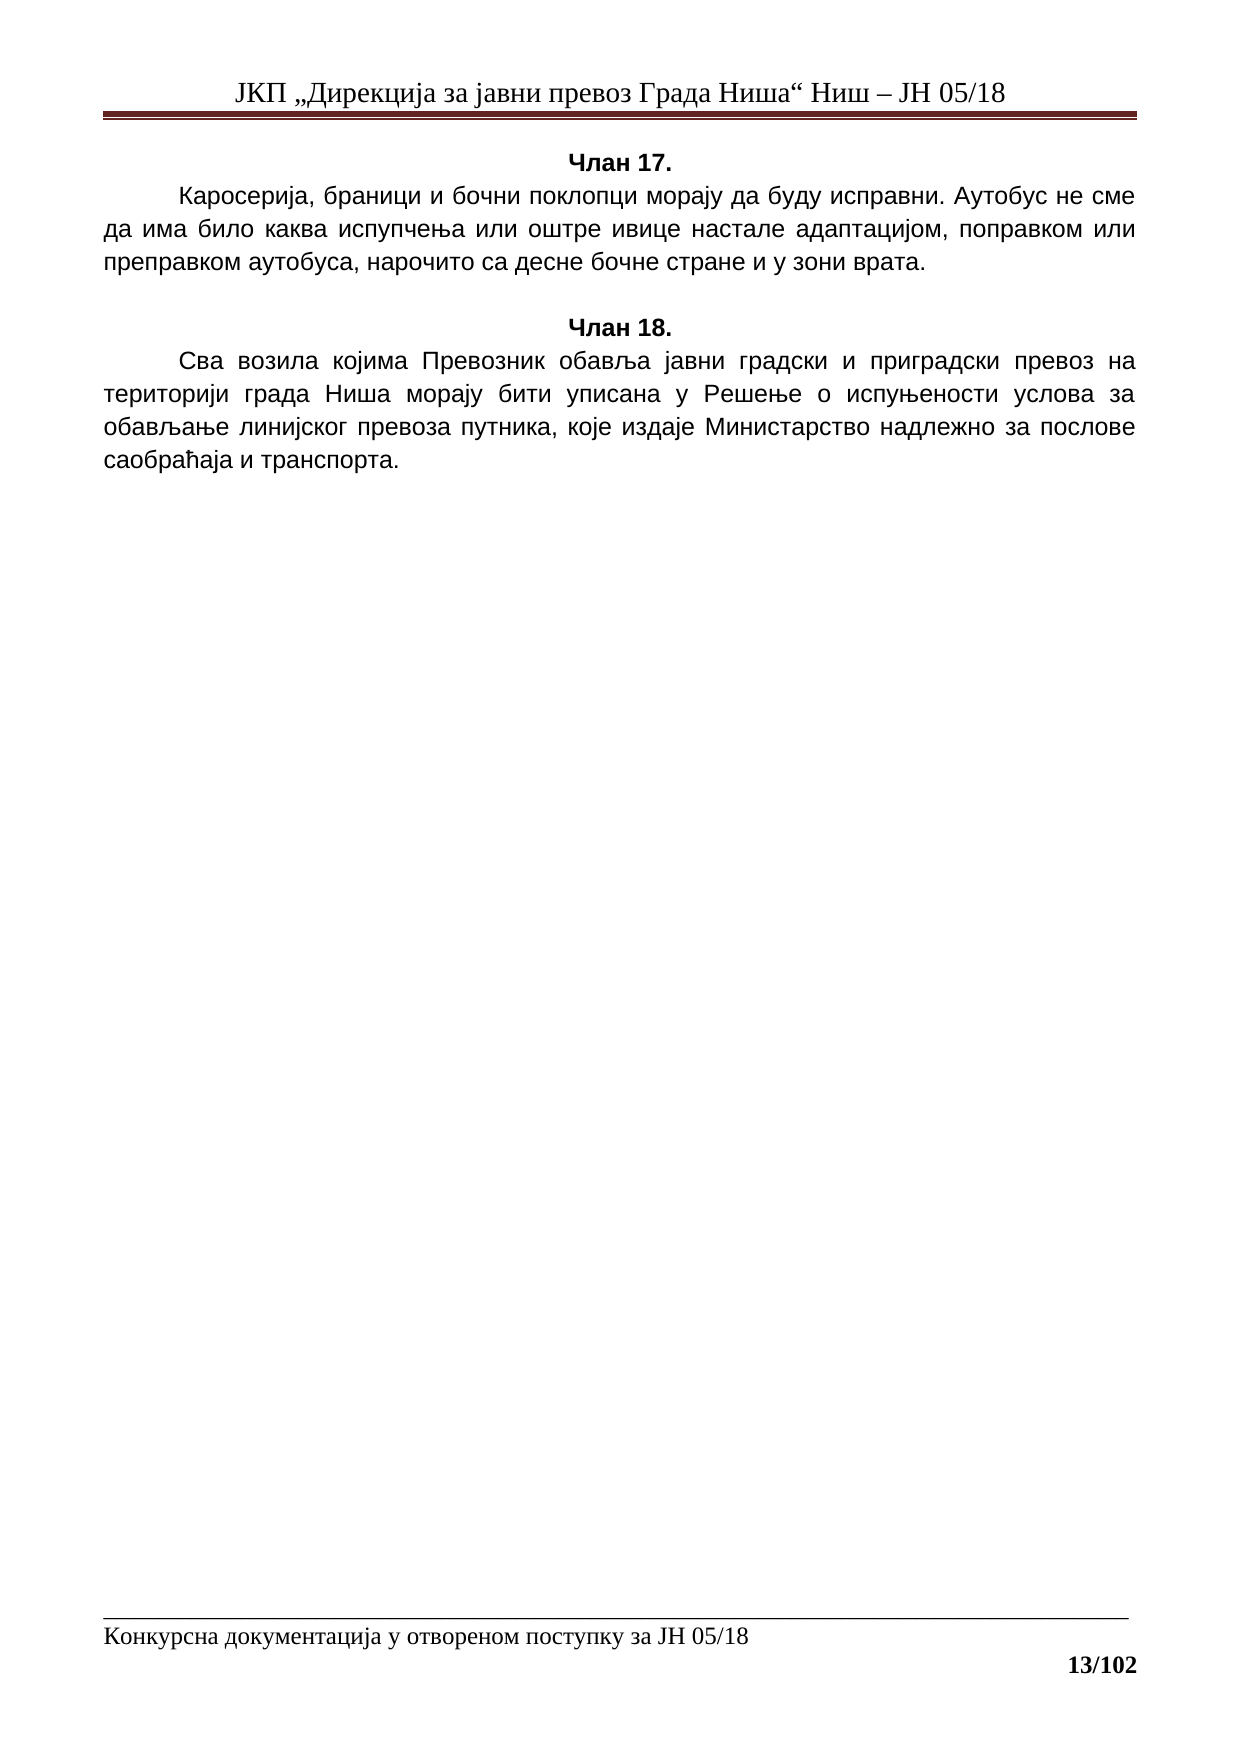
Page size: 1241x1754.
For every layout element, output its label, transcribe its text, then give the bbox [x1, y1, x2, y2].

text Члан 17. [103, 148, 1137, 177]
text Члан 18. [103, 313, 1137, 342]
text Каросерија, браници и бочни поклопци морају да буду исправни. Аутобус не сме да има било каква испупчења или оштре ивице настале адаптацијом, поправком или преправком аутобуса, нарочито са десне бочне стране и у зони врата. [103, 181, 1137, 276]
text Сва возила којима Превозник обавља јавни градски и приградски превоз на територији града Ниша морају бити уписана у Решење о испуњености услова за обављање линијског превоза путника, које издаје Министарство надлежно за послове саобраћаја и транспорта. [103, 346, 1137, 474]
